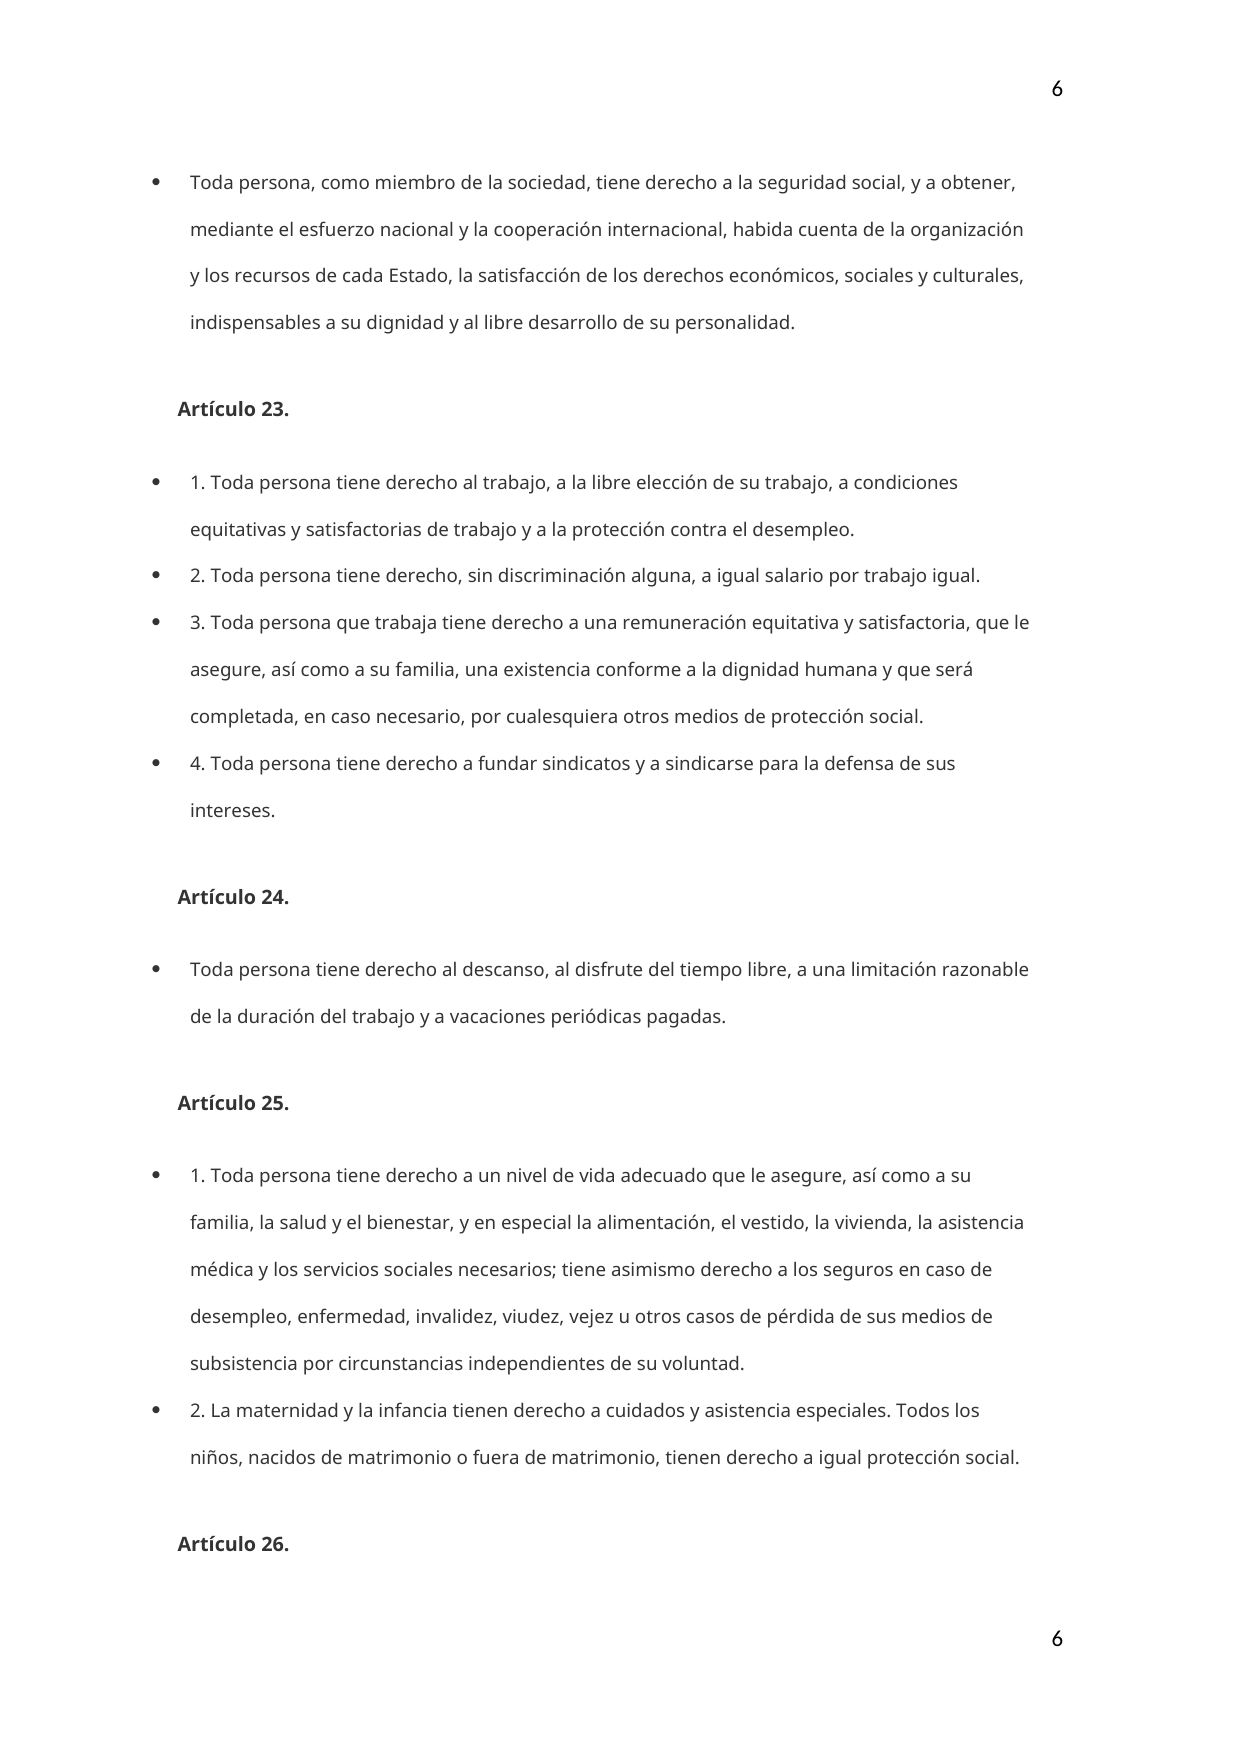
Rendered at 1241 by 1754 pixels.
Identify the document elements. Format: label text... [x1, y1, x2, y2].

text Artículo 24. [177, 848, 1063, 910]
list Toda persona, como miembro de la sociedad, tiene derecho a la seguridad social, y a obtener, mediante el esfuerzo nacional y la cooperación internacional, habida cuenta de la organización y los recursos de cada Estado, la satisfacción de los derechos económicos, sociales y culturales, indispensables a su dignidad y al libre desarrollo de su personalidad. [177, 148, 1063, 335]
list 3. Toda persona que trabaja tiene derecho a una remuneración equitativa y satisfactoria, que le asegure, así como a su familia, una existencia conforme a la dignidad humana y que será completada, en caso necesario, por cualesquiera otros medios de protección social. [177, 588, 1063, 729]
list Toda persona tiene derecho al descanso, al disfrute del tiempo libre, a una limitación razonable de la duración del trabajo y a vacaciones periódicas pagadas. [152, 935, 1038, 1029]
list 4. Toda persona tiene derecho a fundar sindicatos y a sindicarse para la defensa de sus intereses. [177, 729, 1063, 823]
list 1. Toda persona tiene derecho a un nivel de vida adecuado que le asegure, así como a su familia, la salud y el bienestar, y en especial la alimentación, el vestido, la vivienda, la asistencia médica y los servicios sociales necesarios; tiene asimismo derecho a los seguros en caso de desempleo, enfermedad, invalidez, viudez, vejez u otros casos de pérdida de sus medios de subsistencia por circunstancias independientes de su voluntad. [152, 1141, 1038, 1376]
text Artículo 25. [177, 1054, 1063, 1116]
text Artículo 23. [177, 360, 1063, 423]
list 2. Toda persona tiene derecho, sin discriminación alguna, a igual salario por trabajo igual. [177, 541, 1063, 588]
list 2. La maternidad y la infancia tienen derecho a cuidados y asistencia especiales. Todos los niños, nacidos de matrimonio o fuera de matrimonio, tienen derecho a igual protección social. [177, 1376, 1063, 1469]
list 1. Toda persona tiene derecho al trabajo, a la libre elección de su trabajo, a condiciones equitativas y satisfactorias de trabajo y a la protección contra el desempleo. [152, 448, 1038, 541]
text Artículo 26. [177, 1494, 1063, 1557]
